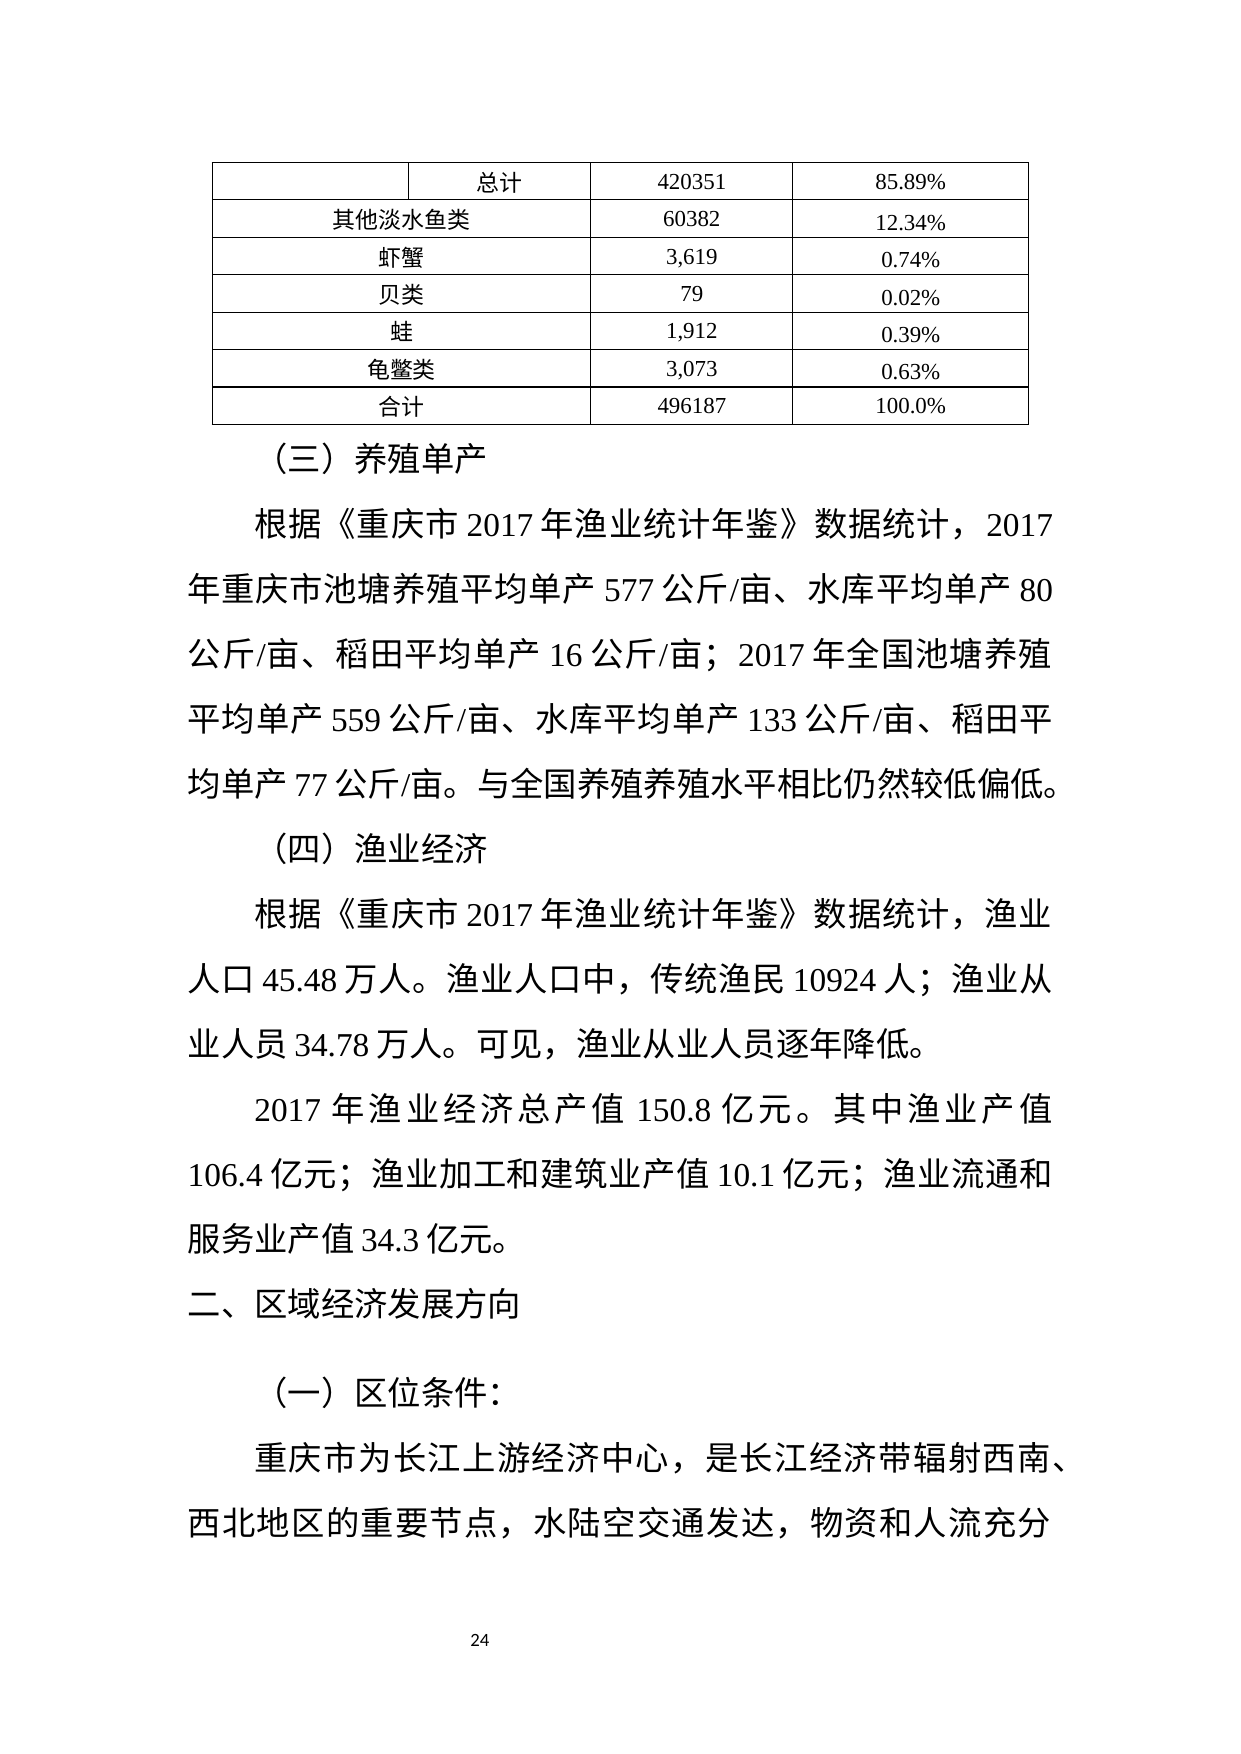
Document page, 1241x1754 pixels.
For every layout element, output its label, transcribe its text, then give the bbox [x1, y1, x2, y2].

table_cell 合计 [213, 388, 590, 424]
table_cell 贝类 [213, 275, 590, 312]
text （三）养殖单产 [187, 425, 1053, 490]
text 根据《重庆市2017年渔业统计年鉴》数据统计，渔业人口45.48万人。渔业人口中，传统渔民10924人；渔业从业人员34.78万人。可见，渔业从业人员逐年降低。 [187, 880, 1053, 1075]
table_cell 420351 [591, 163, 792, 199]
table_cell 79 [591, 275, 792, 312]
text 二、区域经济发展方向 [187, 1270, 1053, 1335]
table_cell 虾蟹 [213, 238, 590, 274]
table_cell 60382 [591, 200, 792, 237]
table_cell 12.34% [793, 200, 1028, 237]
table_cell 1,912 [591, 313, 792, 349]
text （一）区位条件： [187, 1359, 1053, 1424]
table_cell 0.02% [793, 275, 1028, 312]
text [187, 1424, 1053, 1554]
text 2017年渔业经济总产值150.8亿元。其中渔业产值106.4亿元；渔业加工和建筑业产值10.1亿元；渔业流通和服务业产值34.3亿元。 [187, 1075, 1053, 1270]
table_cell 3,073 [591, 350, 792, 386]
table_cell 蛙 [213, 313, 590, 349]
table_cell 85.89% [793, 163, 1028, 199]
table_cell 3,619 [591, 238, 792, 274]
table_cell 100.0% [793, 388, 1028, 424]
table_cell 龟鳖类 [213, 350, 590, 386]
table_cell 0.74% [793, 238, 1028, 274]
table_cell 其他淡水鱼类 [213, 200, 590, 237]
table_cell 0.63% [793, 350, 1028, 386]
table_cell 496187 [591, 388, 792, 424]
table_cell 0.39% [793, 313, 1028, 349]
table_cell 总计 [409, 163, 590, 199]
text 根据《重庆市2017年渔业统计年鉴》数据统计，2017年重庆市池塘养殖平均单产577公斤/亩、水库平均单产80公斤/亩、稻田平均单产16公斤/亩；2017年全国池塘养殖平均单产559公斤/亩、水库平均单产133公斤/亩、稻田平均单产77公斤/亩。与全国养殖养殖水平相比仍然较低偏低。 [187, 490, 1053, 815]
text （四）渔业经济 [187, 815, 1053, 880]
